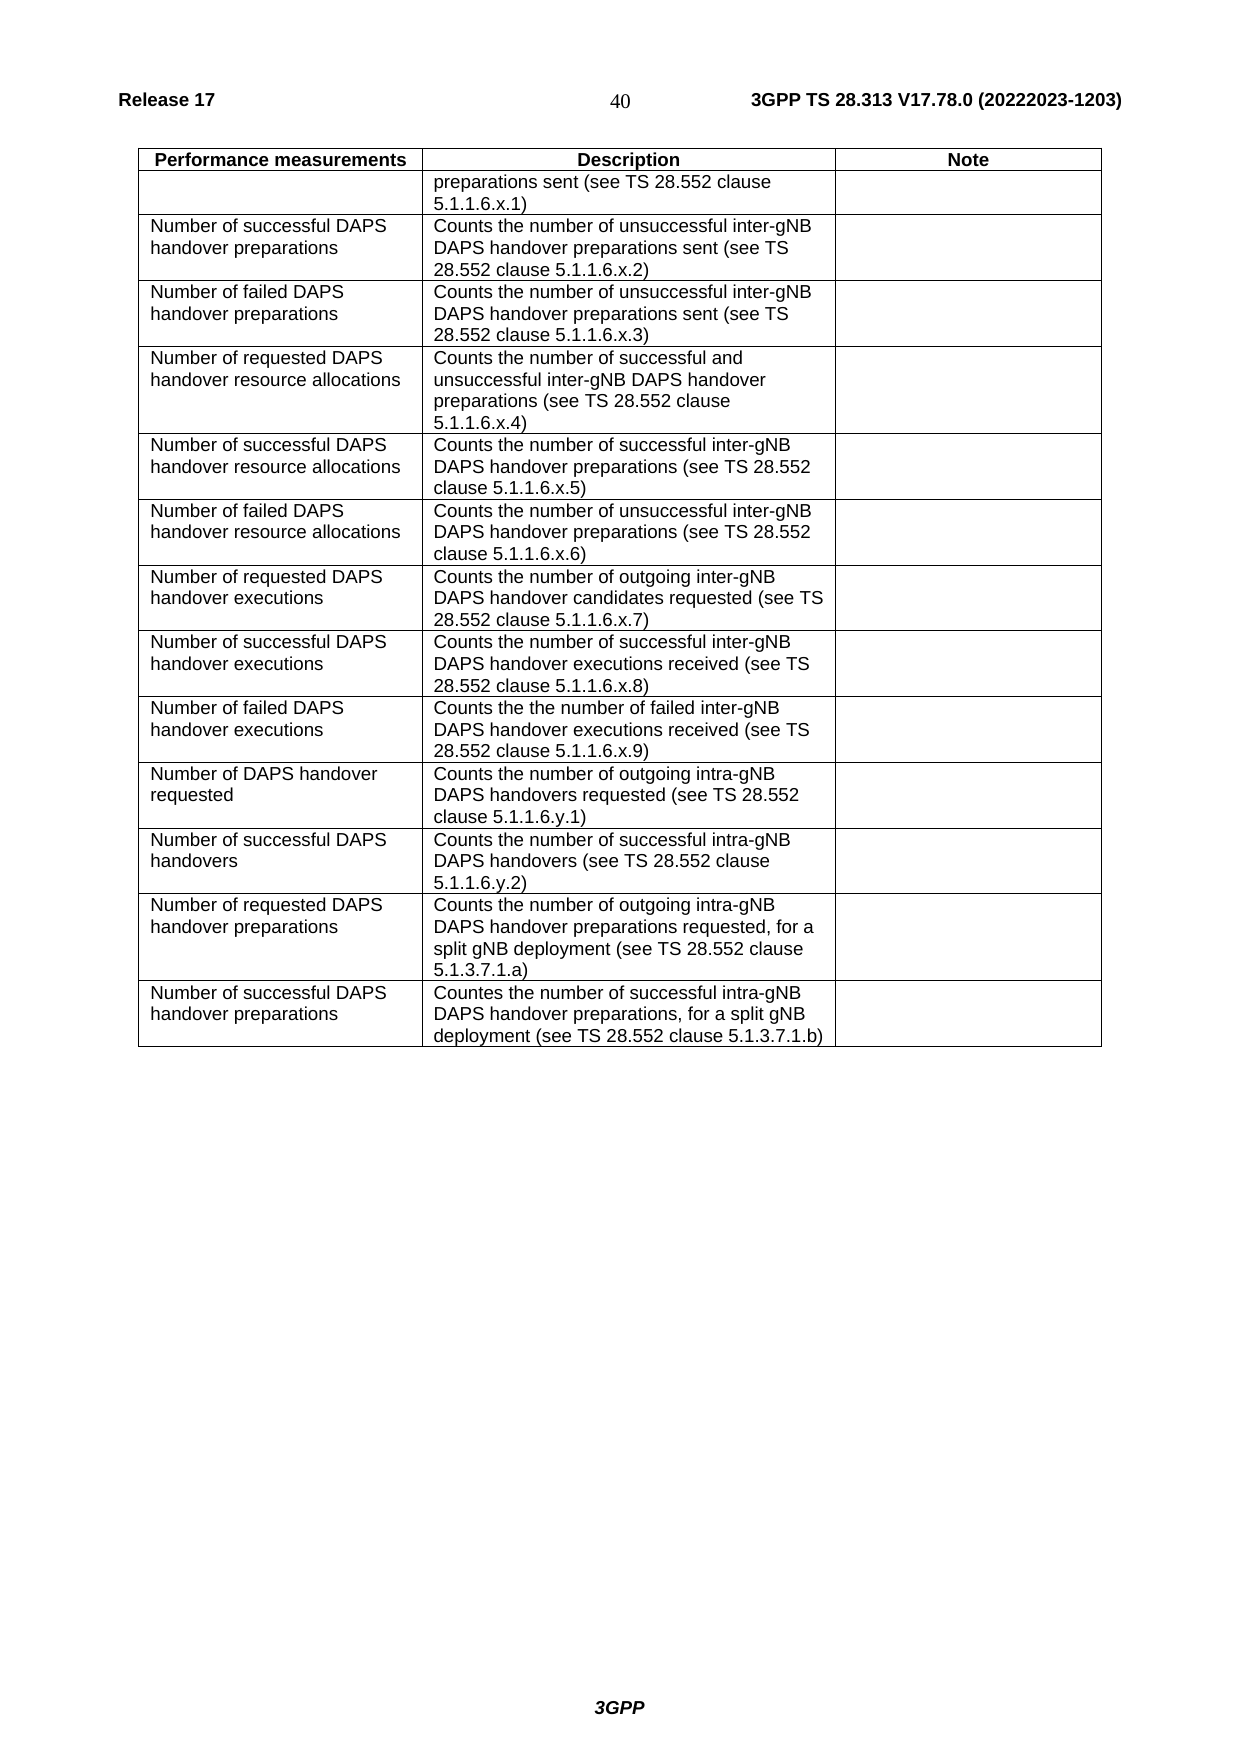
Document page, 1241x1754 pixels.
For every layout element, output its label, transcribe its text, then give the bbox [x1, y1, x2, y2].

table_cell [836, 697, 1101, 762]
table_cell Number of failed DAPS handover resource allocations [139, 500, 422, 564]
table_cell [836, 829, 1101, 893]
table_cell Number of failed DAPS handover executions [139, 697, 422, 762]
table_cell Number of requested DAPS handover resource allocations [139, 347, 422, 433]
table_cell [836, 981, 1101, 1046]
table_header Description [423, 149, 835, 170]
table_cell [836, 894, 1101, 980]
table_cell [836, 347, 1101, 433]
table_cell Counts the number of unsuccessful inter-gNB DAPS handover preparations sent (see TS 28.552 clause 5.1.1.6.x.3) [423, 281, 835, 346]
table_cell [836, 631, 1101, 696]
table_cell [836, 281, 1101, 346]
table_cell [836, 763, 1101, 827]
table_cell Counts the number of successful inter-gNB DAPS handover preparations (see TS 28.552 clause 5.1.1.6.x.5) [423, 434, 835, 499]
table_cell Number of failed DAPS handover preparations [139, 281, 422, 346]
table_cell Number of requested DAPS handover preparations [139, 894, 422, 980]
table_cell Counts the number of unsuccessful inter-gNB DAPS handover preparations sent (see TS 28.552 clause 5.1.1.6.x.2) [423, 215, 835, 280]
table_cell Counts the number of successful inter-gNB DAPS handover executions received (see TS 28.552 clause 5.1.1.6.x.8) [423, 631, 835, 696]
table_cell Counts the number of outgoing inter-gNB DAPS handover candidates requested (see TS 28.552 clause 5.1.1.6.x.7) [423, 566, 835, 630]
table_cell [423, 171, 835, 214]
table_cell Number of requested DAPS handover executions [139, 566, 422, 630]
table_cell Counts the number of successful and unsuccessful inter-gNB DAPS handover preparations (see TS 28.552 clause 5.1.1.6.x.4) [423, 347, 835, 433]
table_cell Number of successful DAPS handover executions [139, 631, 422, 696]
table_cell Number of successful DAPS handover resource allocations [139, 434, 422, 499]
table_cell Counts the number of successful intra-gNB DAPS handovers (see TS 28.552 clause 5.1.1.6.y.2) [423, 829, 835, 893]
table_cell Number of successful DAPS handovers [139, 829, 422, 893]
table_cell Number of DAPS handover requested [139, 763, 422, 827]
table_header Performance measurements [139, 149, 422, 170]
table_cell Counts the the number of failed inter-gNB DAPS handover executions received (see TS 28.552 clause 5.1.1.6.x.9) [423, 697, 835, 762]
table_cell [836, 215, 1101, 280]
table_cell Counts the number of outgoing intra-gNB DAPS handovers requested (see TS 28.552 clause 5.1.1.6.y.1) [423, 763, 835, 827]
table_cell Counts the number of outgoing intra-gNB DAPS handover preparations requested, for a split gNB deployment (see TS 28.552 clause 5.1.3.7.1.a) [423, 894, 835, 980]
table_cell [836, 434, 1101, 499]
table_cell Countes the number of successful intra-gNB DAPS handover preparations, for a split gNB deployment (see TS 28.552 clause 5.1.3.7.1.b) [423, 981, 835, 1046]
table_cell Counts the number of unsuccessful inter-gNB DAPS handover preparations (see TS 28.552 clause 5.1.1.6.x.6) [423, 500, 835, 564]
table_header Note [836, 149, 1101, 170]
table_cell [836, 566, 1101, 630]
table_cell Number of successful DAPS handover preparations [139, 215, 422, 280]
table_cell [836, 171, 1101, 214]
table_cell Number of successful DAPS handover preparations [139, 981, 422, 1046]
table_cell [139, 171, 422, 214]
table_cell [836, 500, 1101, 564]
